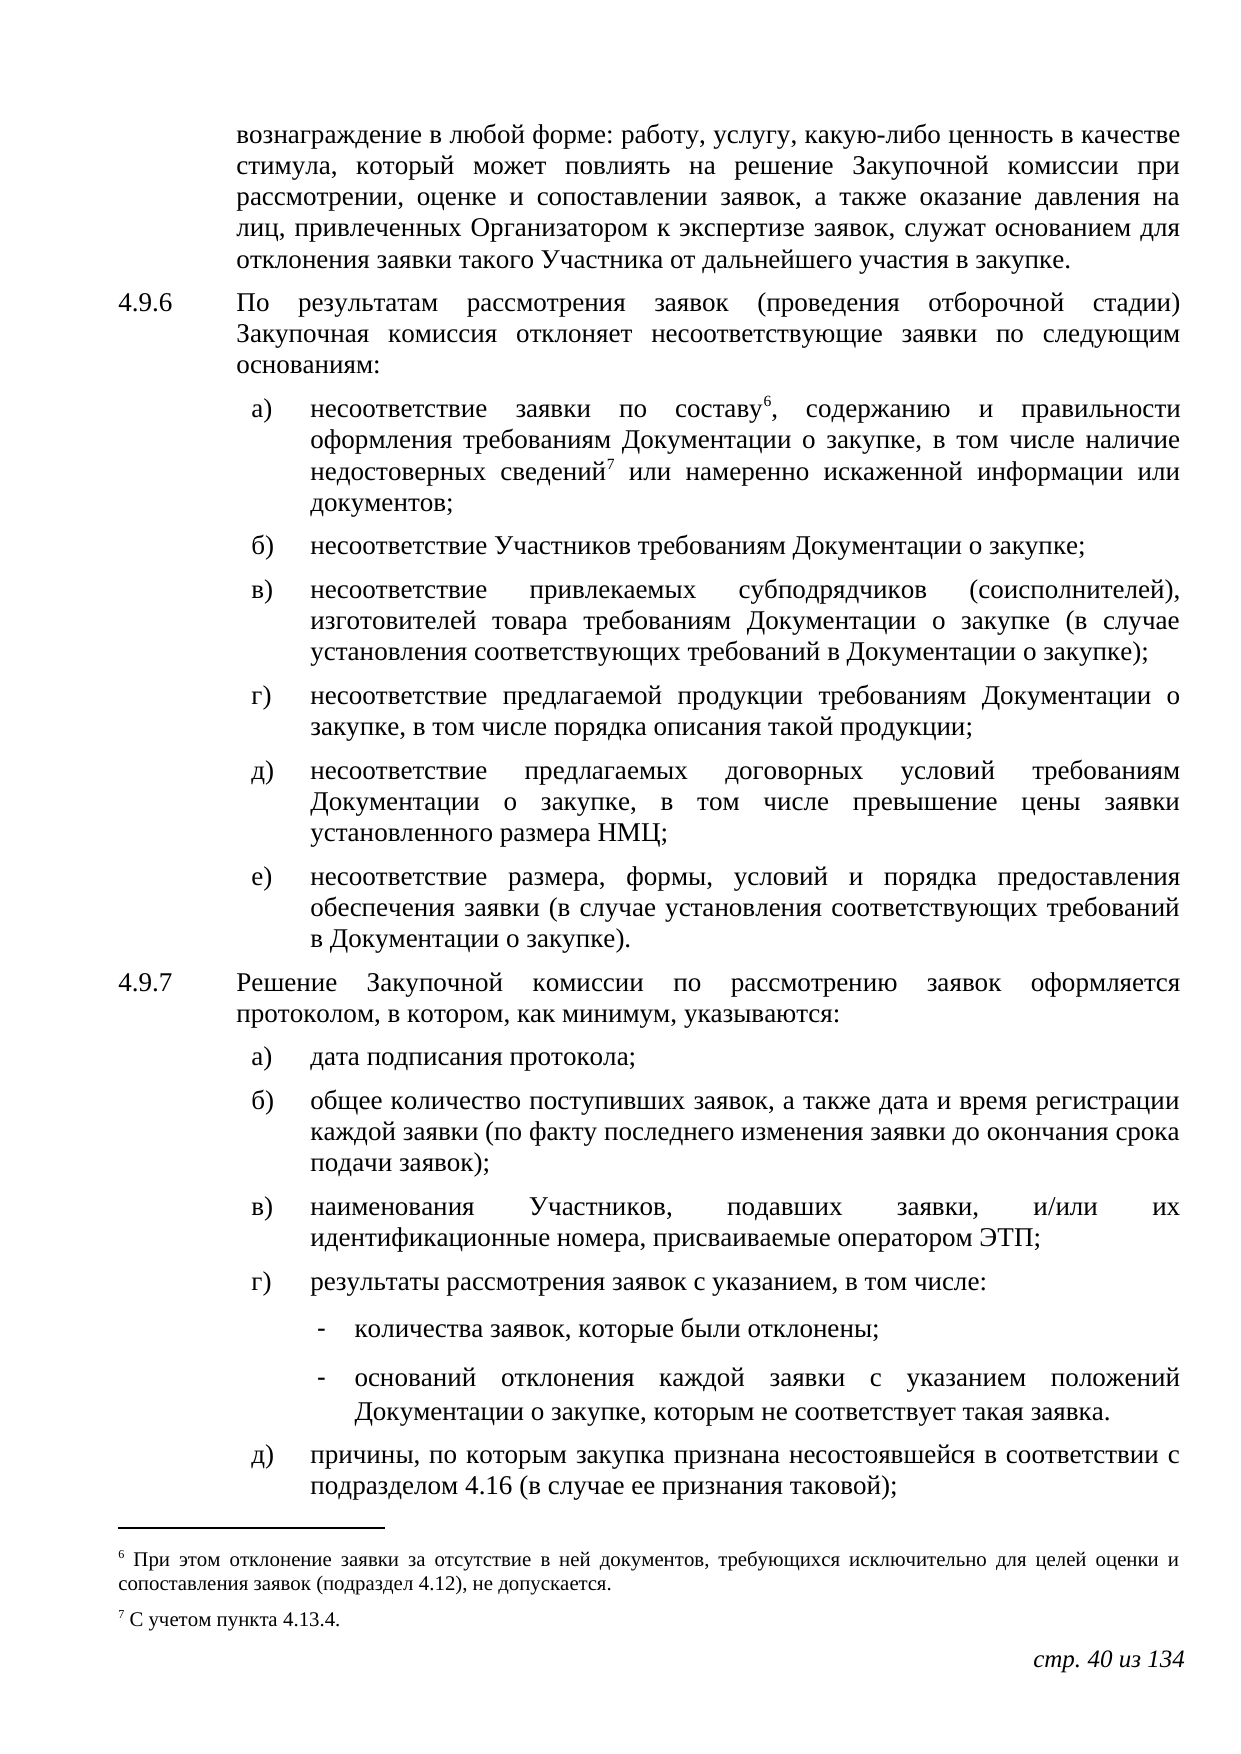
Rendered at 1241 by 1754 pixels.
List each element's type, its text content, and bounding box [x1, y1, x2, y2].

text дата подписания протокола; [251, 1040, 1181, 1072]
list оснований отклонения каждой заявки с указанием положений Документации о закупке, которым не соответствует такая заявка. [317, 1358, 1181, 1426]
text причины, по которым закупка признана несостоявшейся в соответствии с подразделом 4.16 (в случае ее признания таковой); [251, 1438, 1181, 1501]
text Решение Закупочной комиссии по рассмотрению заявок оформляется протоколом, в котором, как минимум, указываются: [118, 966, 1181, 1028]
text несоответствие предлагаемых договорных условий требованиям Документации о закупке, в том числе превышение цены заявки установленного размера НМЦ; [251, 754, 1181, 847]
text несоответствие размера, формы, условий и порядка предоставления обеспечения заявки (в случае установления соответствующих требований в Документации о закупке). [251, 860, 1181, 953]
text несоответствие Участников требованиям Документации о закупке; [251, 529, 1181, 561]
text несоответствие заявки по составу, содержанию и правильности оформления требованиям Документации о закупке, в том числе наличие недостоверных сведений или намеренно искаженной информации или документов; [251, 392, 1181, 517]
text По результатам рассмотрения заявок (проведения отборочной стадии) Закупочная комиссия отклоняет несоответствующие заявки по следующим основаниям: [118, 286, 1181, 380]
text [118, 118, 1181, 274]
list количества заявок, которые были отклонены; [317, 1308, 1181, 1345]
text наименования Участников, подавших заявки, и/или их идентификационные номера, присваиваемые оператором ЭТП; [251, 1190, 1181, 1252]
text результаты рассмотрения заявок с указанием, в том числе: [251, 1265, 1181, 1296]
text несоответствие предлагаемой продукции требованиям Документации о закупке, в том числе порядка описания такой продукции; [251, 679, 1181, 741]
text общее количество поступивших заявок, а также дата и время регистрации каждой заявки (по факту последнего изменения заявки до окончания срока подачи заявок); [251, 1084, 1181, 1177]
text несоответствие привлекаемых субподрядчиков (соисполнителей), изготовителей товара требованиям Документации о закупке (в случае установления соответствующих требований в Документации о закупке); [251, 573, 1181, 666]
